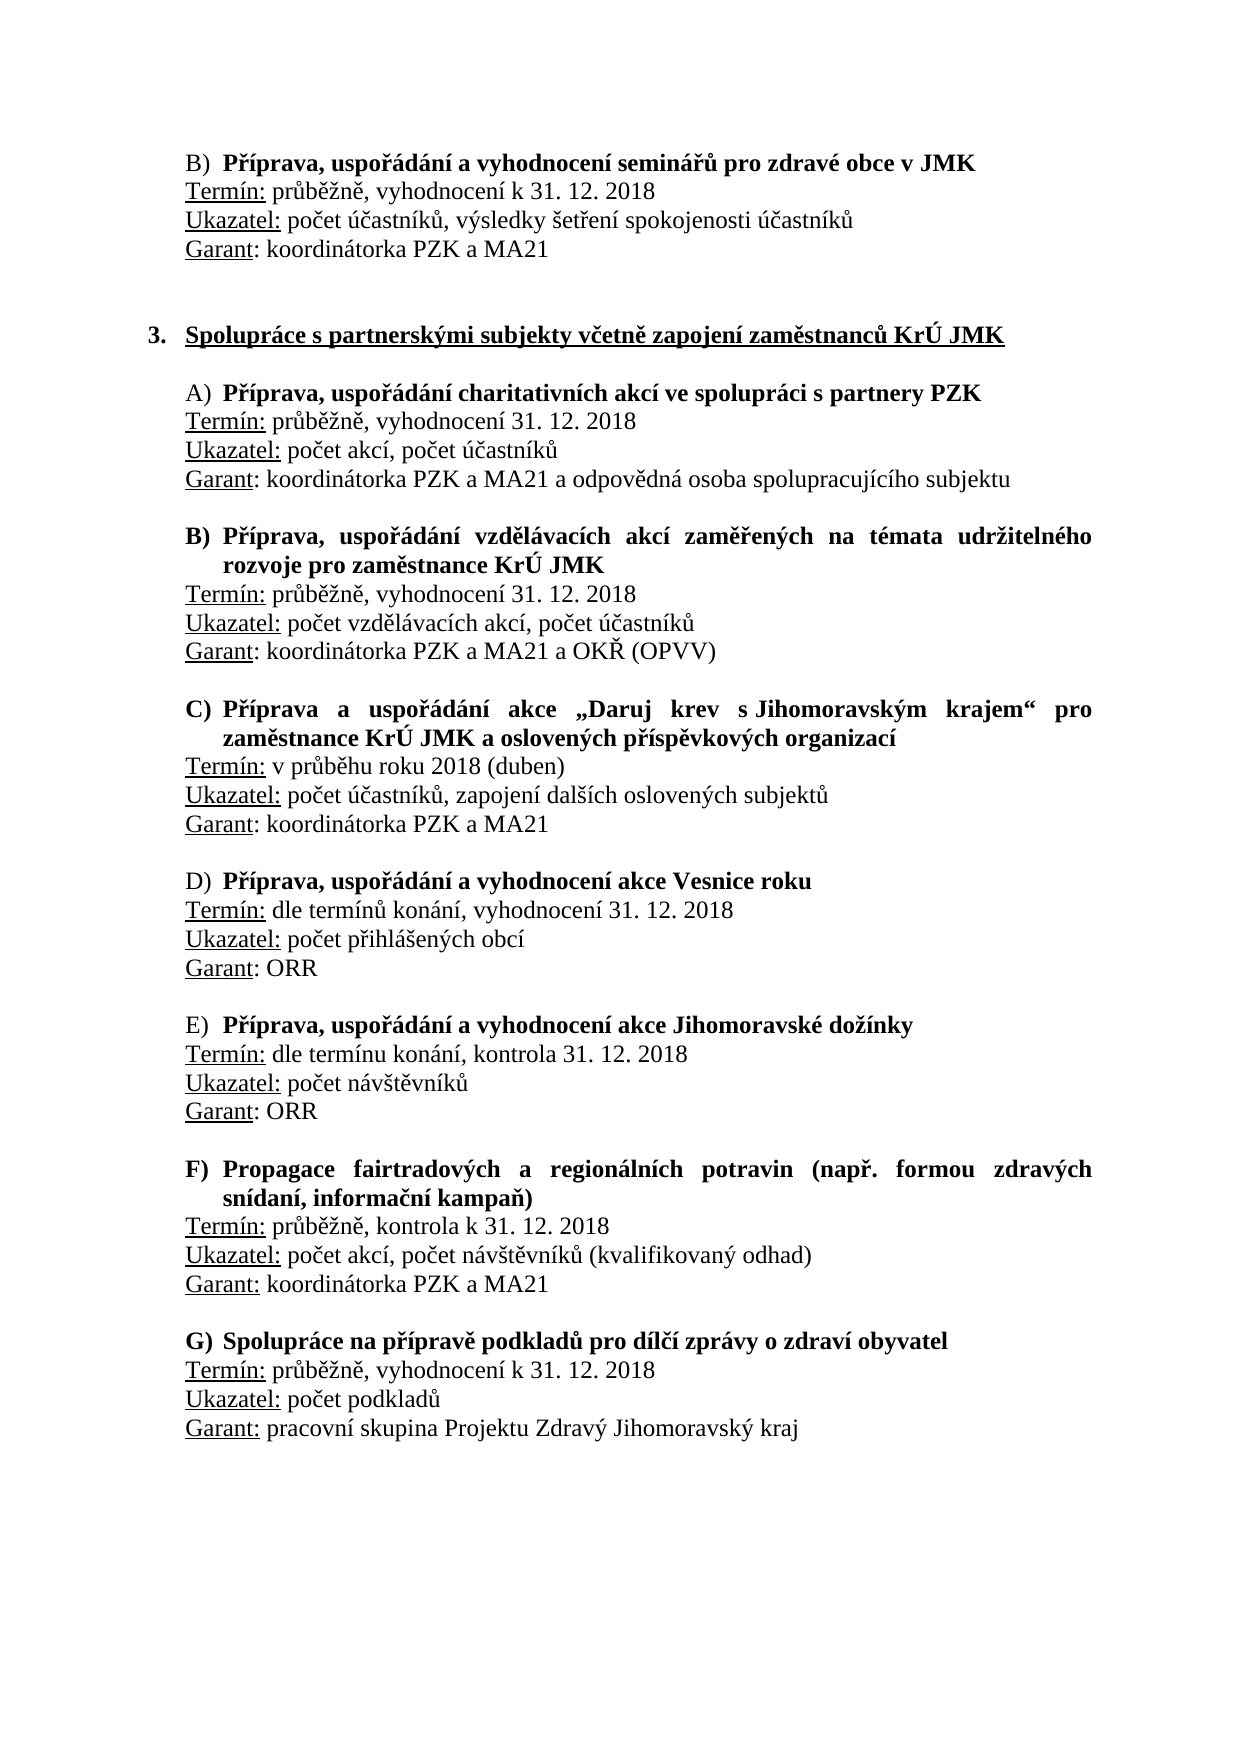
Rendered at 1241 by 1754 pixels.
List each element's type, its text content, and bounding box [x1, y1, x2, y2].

text Termín: dle termínů konání, vyhodnocení 31. 12. 2018 [185, 895, 1093, 924]
list Spolupráce s partnerskými subjekty včetně zapojení zaměstnanců KrÚ JMK [148, 320, 1093, 349]
text Termín: průběžně, vyhodnocení 31. 12. 2018 [185, 579, 1093, 608]
text Ukazatel: počet účastníků, zapojení dalších oslovených subjektů [185, 780, 1093, 809]
list Příprava, uspořádání a vyhodnocení seminářů pro zdravé obce v JMK [185, 148, 1093, 176]
text Garant: koordinátorka PZK a MA21 a OKŘ (OPVV) [185, 636, 1093, 665]
text Garant: koordinátorka PZK a MA21 [185, 809, 1093, 838]
list Propagace fairtradových a regionálních potravin (např. formou zdravých snídaní, informační kampaň) [185, 1154, 1093, 1211]
text Garant: koordinátorka PZK a MA21 a odpovědná osoba spolupracujícího subjektu [185, 464, 1093, 493]
text Termín: dle termínu konání, kontrola 31. 12. 2018 [185, 1039, 1093, 1068]
text Termín: průběžně, vyhodnocení k 31. 12. 2018 [185, 176, 1093, 205]
text Ukazatel: počet podkladů [148, 1384, 1093, 1413]
text Ukazatel: počet vzdělávacích akcí, počet účastníků [185, 608, 1093, 636]
text Termín: průběžně, vyhodnocení 31. 12. 2018 [185, 406, 1093, 435]
text Termín: v průběhu roku 2018 (duben) [185, 751, 1093, 780]
list Příprava, uspořádání a vyhodnocení akce Jihomoravské dožínky [185, 1010, 1093, 1039]
text Ukazatel: počet návštěvníků [185, 1068, 1093, 1096]
text Garant: pracovní skupina Projektu Zdravý Jihomoravský kraj [148, 1413, 1093, 1441]
text Garant: koordinátorka PZK a MA21 [185, 234, 1093, 263]
list Ukazatel: počet akcí, počet návštěvníků (kvalifikovaný odhad) [185, 1240, 1093, 1269]
text Garant: ORR [185, 1096, 1093, 1125]
list Příprava, uspořádání charitativních akcí ve spolupráci s partnery PZK [185, 378, 1093, 406]
text Ukazatel: počet akcí, počet účastníků [185, 435, 1093, 464]
list Spolupráce na přípravě podkladů pro dílčí zprávy o zdraví obyvatel [185, 1326, 1093, 1355]
text Termín: průběžně, vyhodnocení k 31. 12. 2018 [185, 1355, 1093, 1384]
list Termín: průběžně, kontrola k 31. 12. 2018 [185, 1211, 1093, 1240]
text Ukazatel: počet přihlášených obcí [185, 924, 1093, 953]
text Garant: ORR [185, 953, 1093, 981]
list Příprava a uspořádání akce „Daruj krev s Jihomoravským krajem“ pro zaměstnance KrÚ JMK a oslovených příspěvkových organizací [185, 694, 1093, 751]
list Příprava, uspořádání a vyhodnocení akce Vesnice roku [185, 866, 1093, 895]
list Příprava, uspořádání vzdělávacích akcí zaměřených na témata udržitelného rozvoje pro zaměstnance KrÚ JMK [185, 521, 1093, 579]
text Garant: koordinátorka PZK a MA21 [185, 1269, 1093, 1298]
text Ukazatel: počet účastníků, výsledky šetření spokojenosti účastníků [185, 205, 1093, 234]
